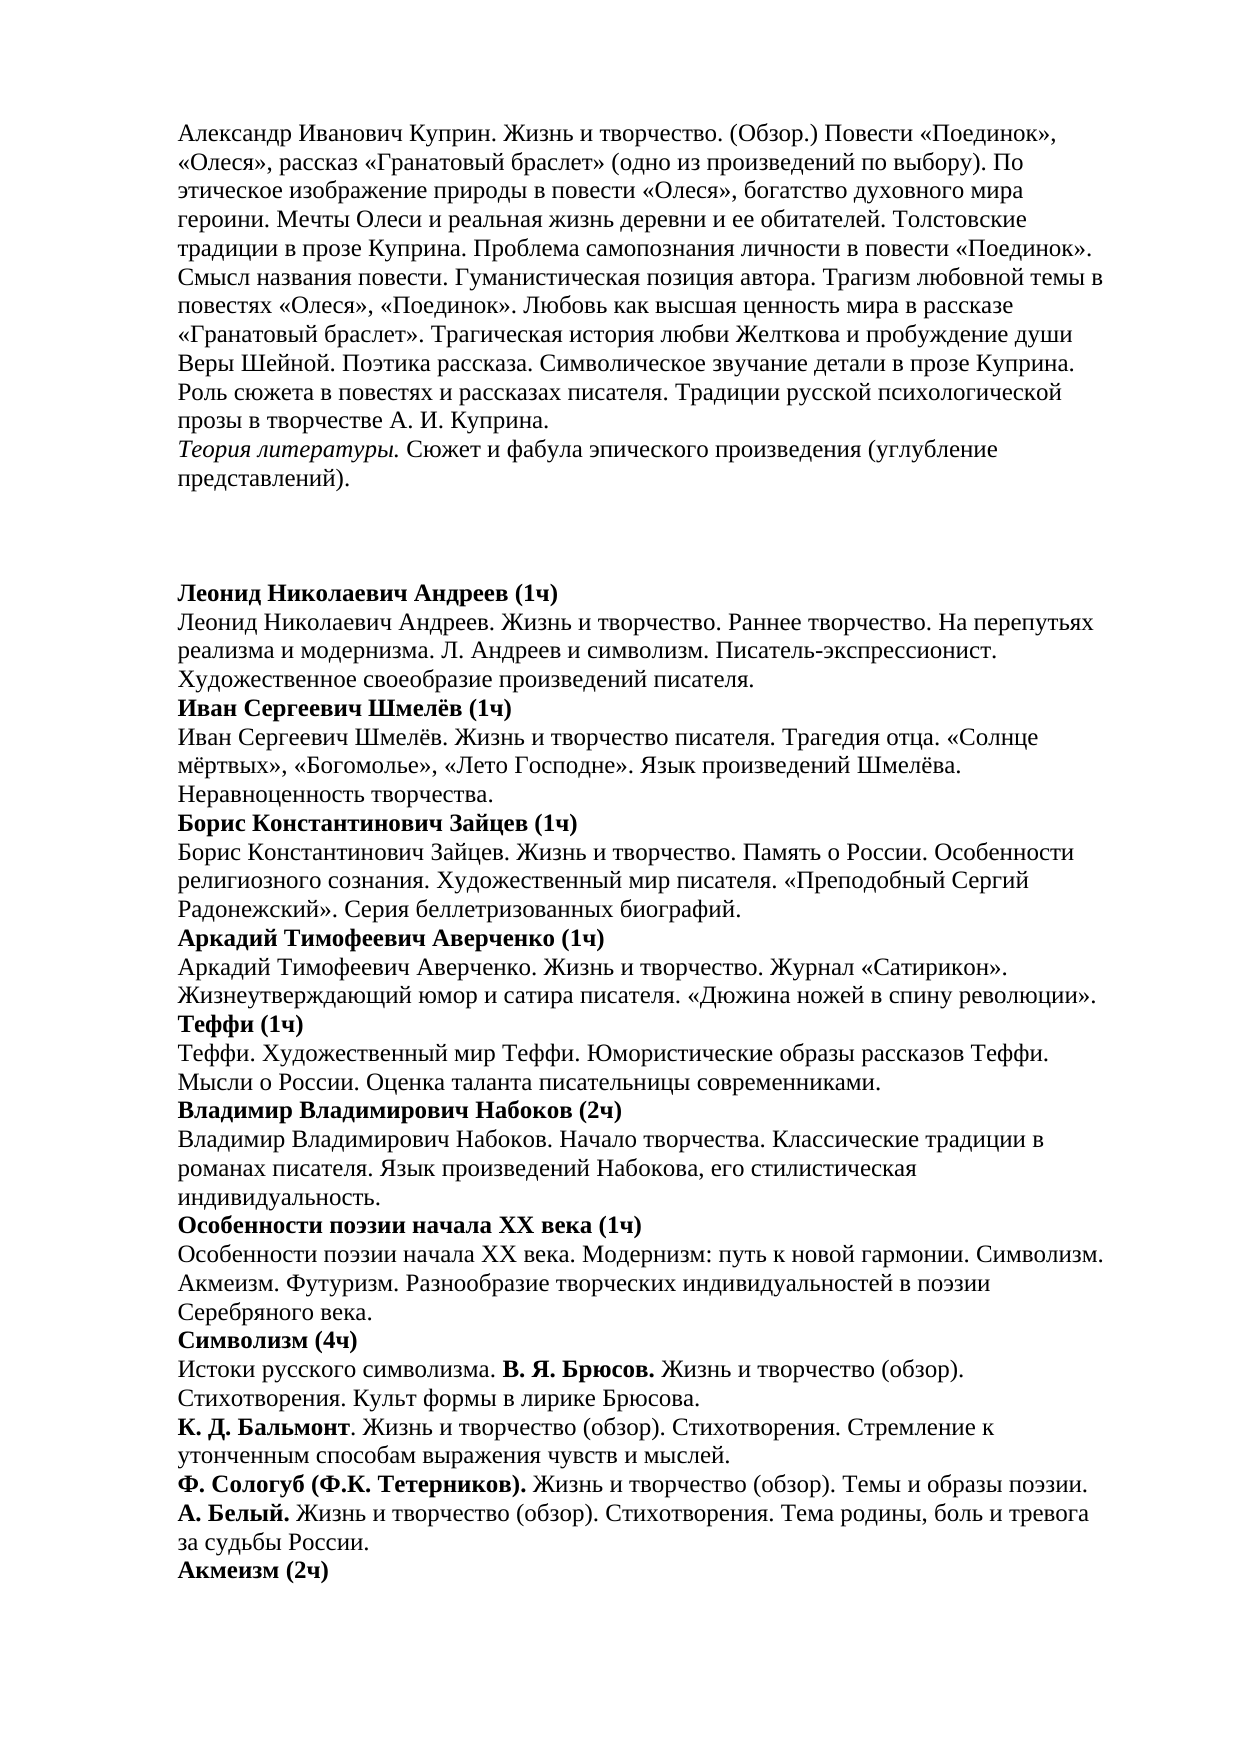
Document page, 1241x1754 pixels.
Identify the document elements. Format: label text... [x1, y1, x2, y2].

text Истоки русского символизма. В. Я. Брюсов. Жизнь и творчество (обзор). Стихотворения. Культ формы в лирике Брюсова. [177, 1354, 1107, 1412]
text Символизм (4ч) [177, 1326, 1107, 1354]
text Леонид Николаевич Андреев. Жизнь и творчество. Раннее творчество. На перепутьях реализма и модернизма. Л. Андреев и символизм. Писатель-экспрессионист. Художественное своеобразие произведений писателя. [177, 607, 1107, 693]
text Александр Иванович Куприн. Жизнь и творчество. (Обзор.) Повести «Поединок», «Олеся», рассказ «Гранатовый браслет» (одно из произведений по выбору). По этическое изображение природы в повести «Олеся», богатство духовного мира героини. Мечты Олеси и реальная жизнь деревни и ее обитателей. Толстовские традиции в прозе Куприна. Проблема самопознания личности в повести «Поединок». Смысл названия повести. Гуманистическая позиция автора. Трагизм любовной темы в повестях «Олеся», «Поединок». Любовь как высшая ценность мира в рассказе «Гранатовый браслет». Трагическая история любви Желткова и пробуждение души Веры Шейной. Поэтика рассказа. Символическое звучание детали в прозе Куприна. Роль сюжета в повестях и рассказах писателя. Традиции русской психологической прозы в творчестве А. И. Куприна. [177, 118, 1107, 434]
text Особенности поэзии начала XX века (1ч) [177, 1211, 1107, 1239]
text Борис Константинович Зайцев. Жизнь и творчество. Память о России. Особенности религиозного сознания. Художественный мир писателя. «Преподобный Сергий Радонежский». Серия беллетризованных биографий. [177, 837, 1107, 923]
text Аркадий Тимофеевич Аверченко (1ч) [177, 923, 1107, 952]
text Леонид Николаевич Андреев (1ч) [177, 578, 1107, 607]
text Иван Сергеевич Шмелёв. Жизнь и творчество писателя. Трагедия отца. «Солнце мёртвых», «Богомолье», «Лето Господне». Язык произведений Шмелёва. Неравноценность творчества. [177, 722, 1107, 808]
text Владимир Владимирович Набоков. Начало творчества. Классические традиции в романах писателя. Язык произведений Набокова, его стилистическая индивидуальность. [177, 1124, 1107, 1211]
text Ф. Сологуб (Ф.К. Тетерников). Жизнь и творчество (обзор). Темы и образы поэзии. [177, 1469, 1107, 1498]
text Акмеизм (2ч) [177, 1556, 1107, 1584]
text Особенности поэзии начала XX века. Модернизм: путь к новой гармонии. Символизм. Акмеизм. Футуризм. Разнообразие творческих индивидуальностей в поэзии Серебряного века. [177, 1239, 1107, 1326]
text К. Д. Бальмонт. Жизнь и творчество (обзор). Стихотворения. Стремление к утонченным способам выражения чувств и мыслей. [177, 1412, 1107, 1469]
text Владимир Владимирович Набоков (2ч) [177, 1096, 1107, 1124]
text Теория литературы. Сюжет и фабула эпического произведения (углубление представлений). [177, 434, 1107, 492]
text Теффи (1ч) [177, 1009, 1107, 1038]
text Иван Сергеевич Шмелёв (1ч) [177, 693, 1107, 722]
text Аркадий Тимофеевич Аверченко. Жизнь и творчество. Журнал «Сатирикон». Жизнеутверждающий юмор и сатира писателя. «Дюжина ножей в спину революции». [177, 952, 1107, 1009]
text Теффи. Художественный мир Теффи. Юмористические образы рассказов Теффи. Мысли о России. Оценка таланта писательницы современниками. [177, 1038, 1107, 1096]
text А. Белый. Жизнь и творчество (обзор). Стихотворения. Тема родины, боль и тревога за судьбы России. [177, 1498, 1107, 1556]
text Борис Константинович Зайцев (1ч) [177, 808, 1107, 837]
